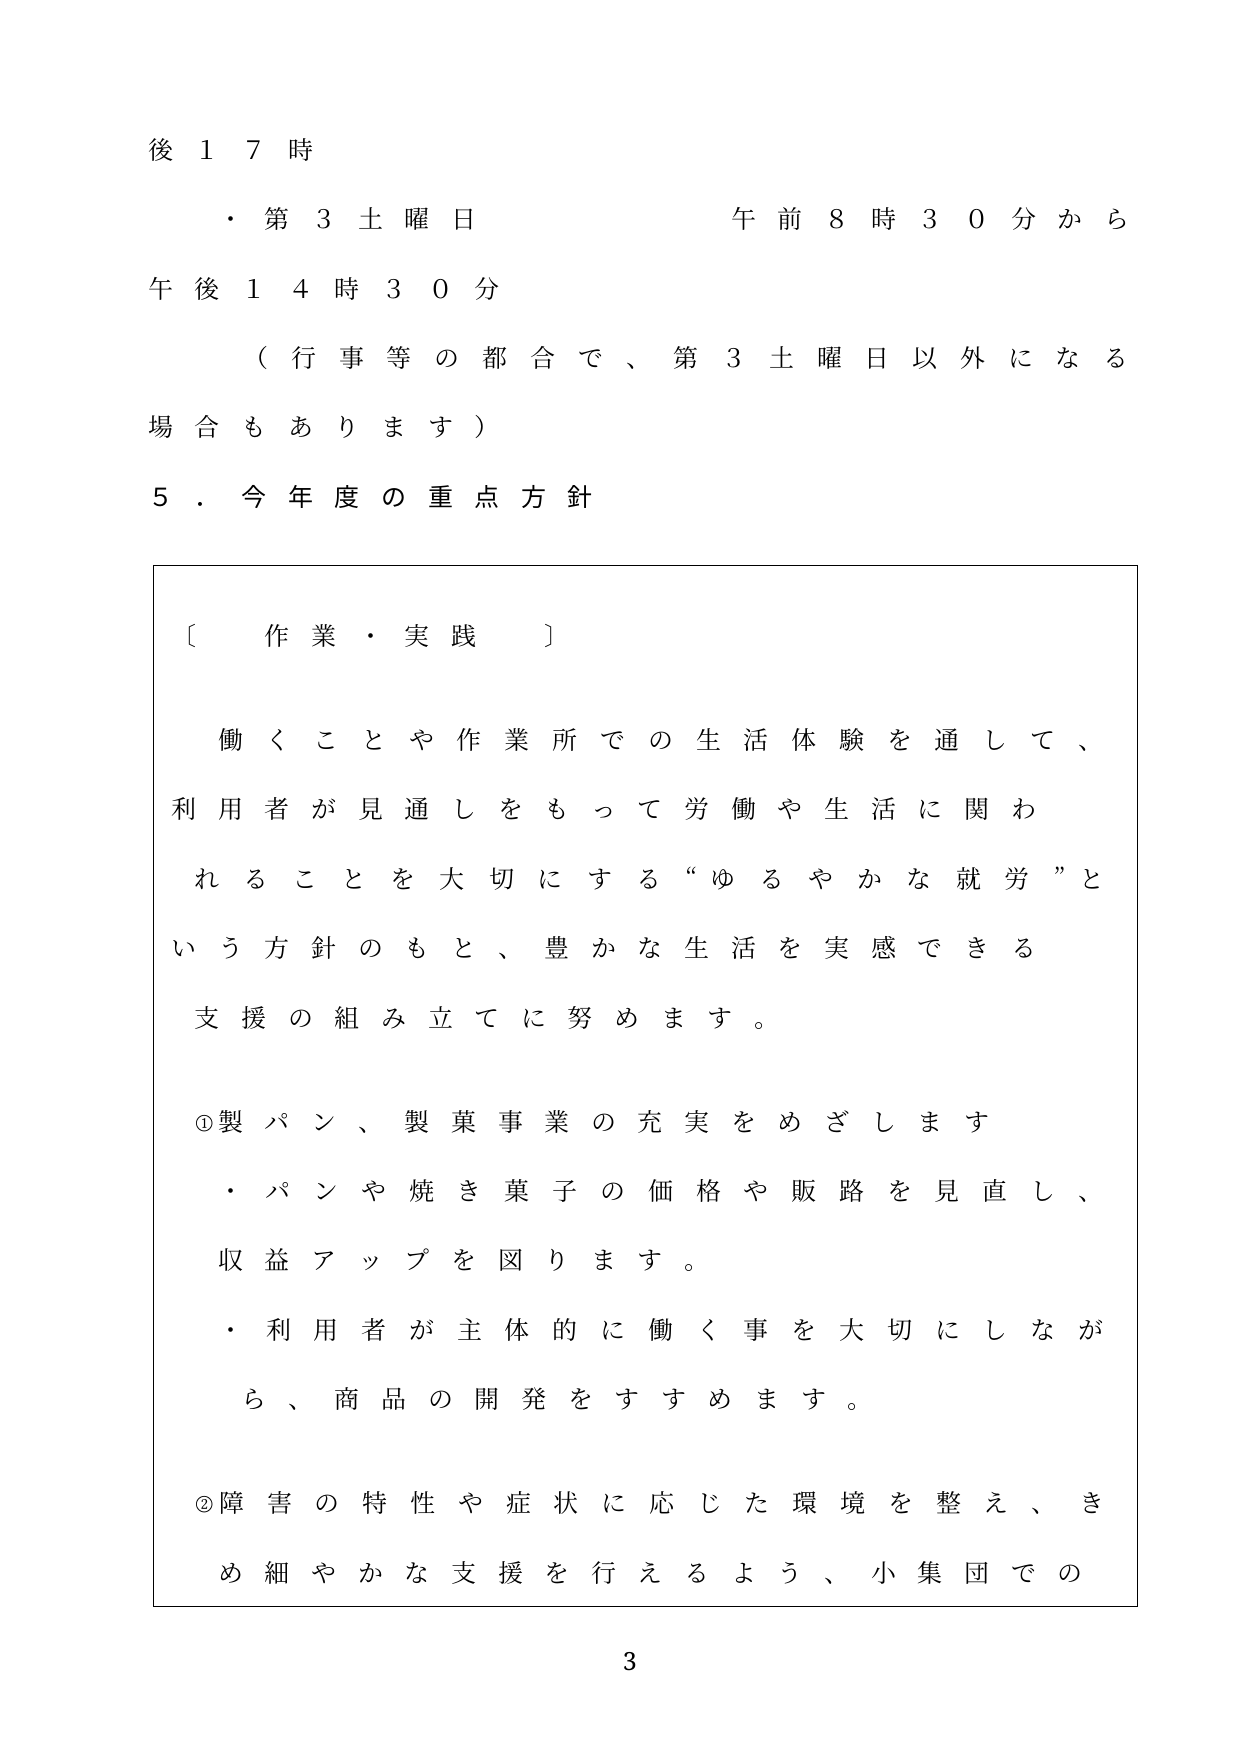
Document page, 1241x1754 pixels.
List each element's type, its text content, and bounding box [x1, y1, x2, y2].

text ５．今年度の重点方針 [148, 461, 1151, 530]
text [148, 114, 1151, 183]
text （行事等の都合で、第３土曜日以外になる場合もあります） [148, 322, 1151, 461]
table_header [154, 566, 1137, 1606]
text ・第３土曜日 午前８時３０分から午後１４時３０分 [148, 183, 1151, 322]
